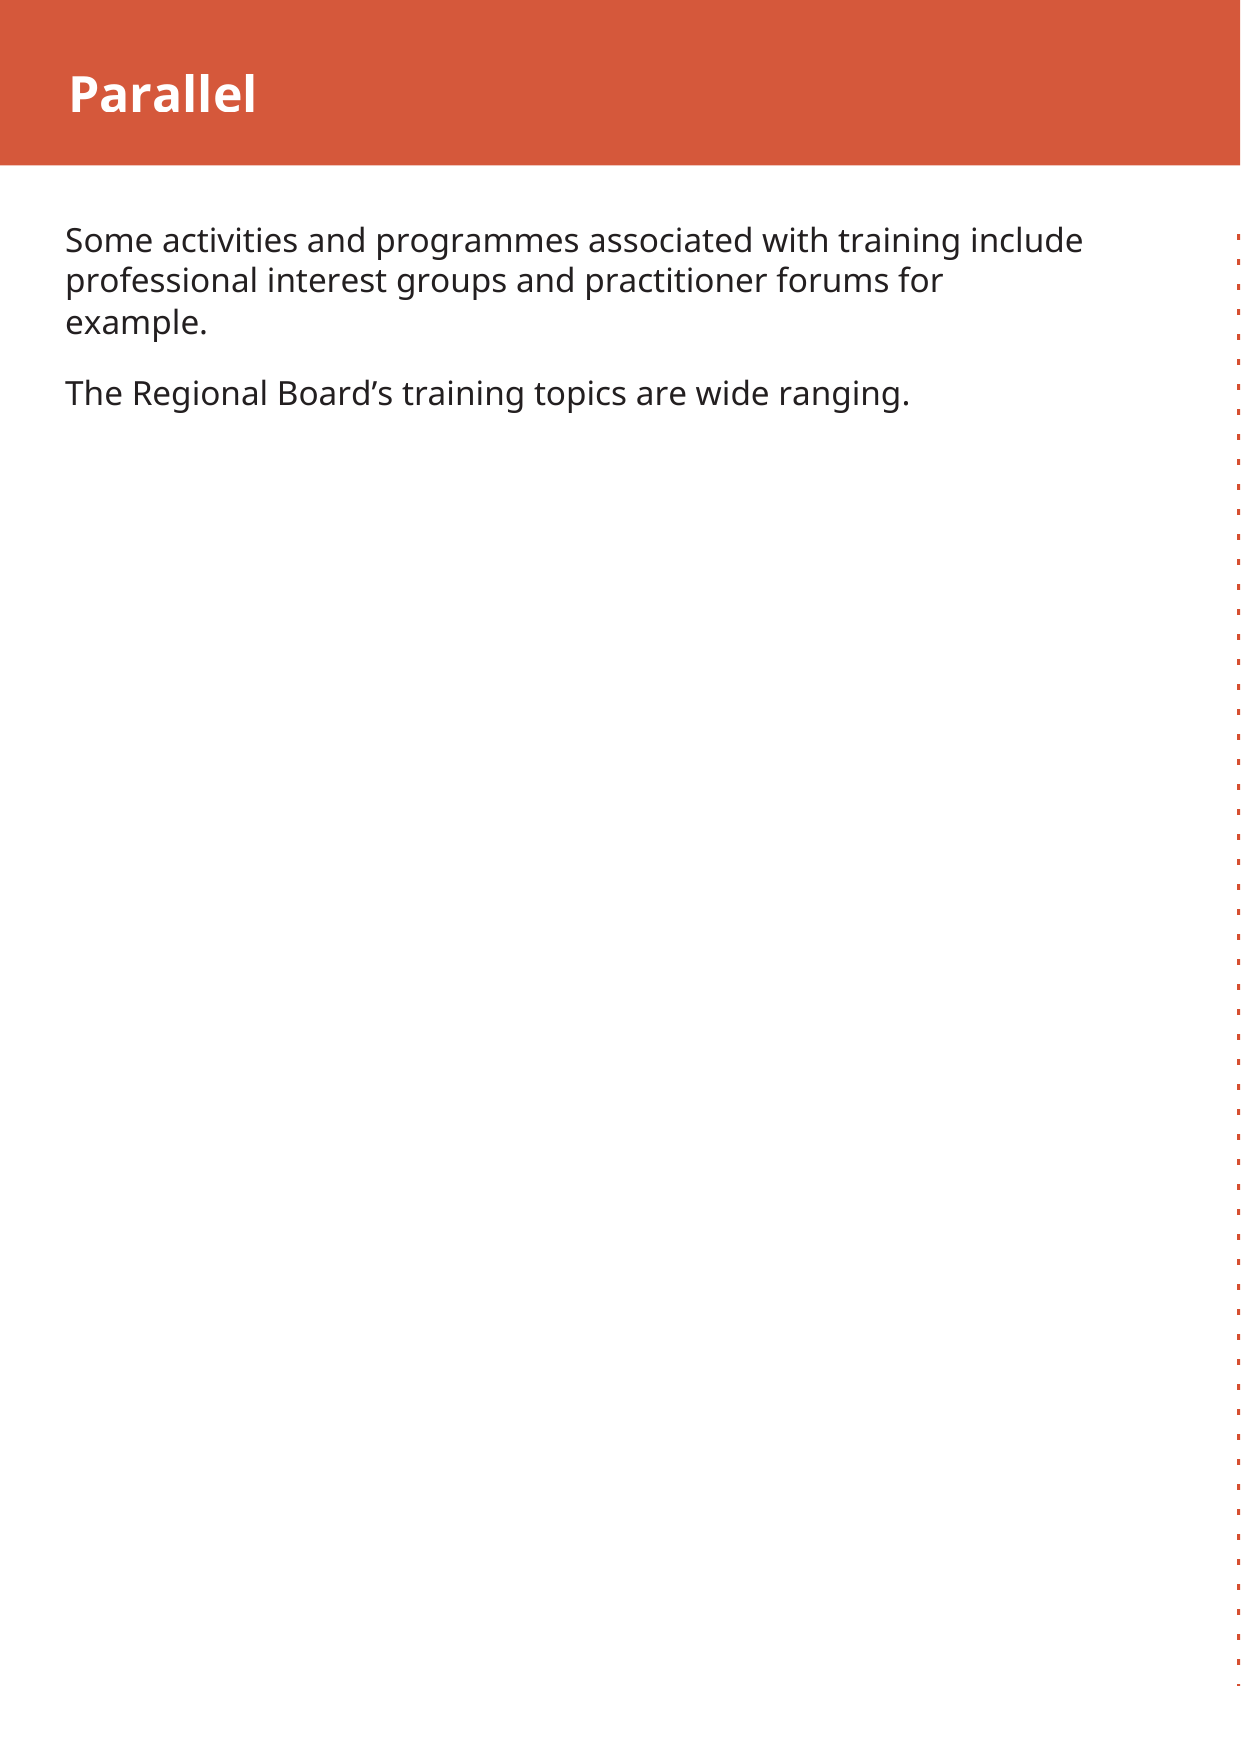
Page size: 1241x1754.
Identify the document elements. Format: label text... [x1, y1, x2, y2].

text The Regional Board’s training topics are wide ranging. [65, 370, 1219, 415]
subtitle Some activities and programmes associated with training include professional interest groups and practitioner forums for example. [65, 220, 1085, 344]
